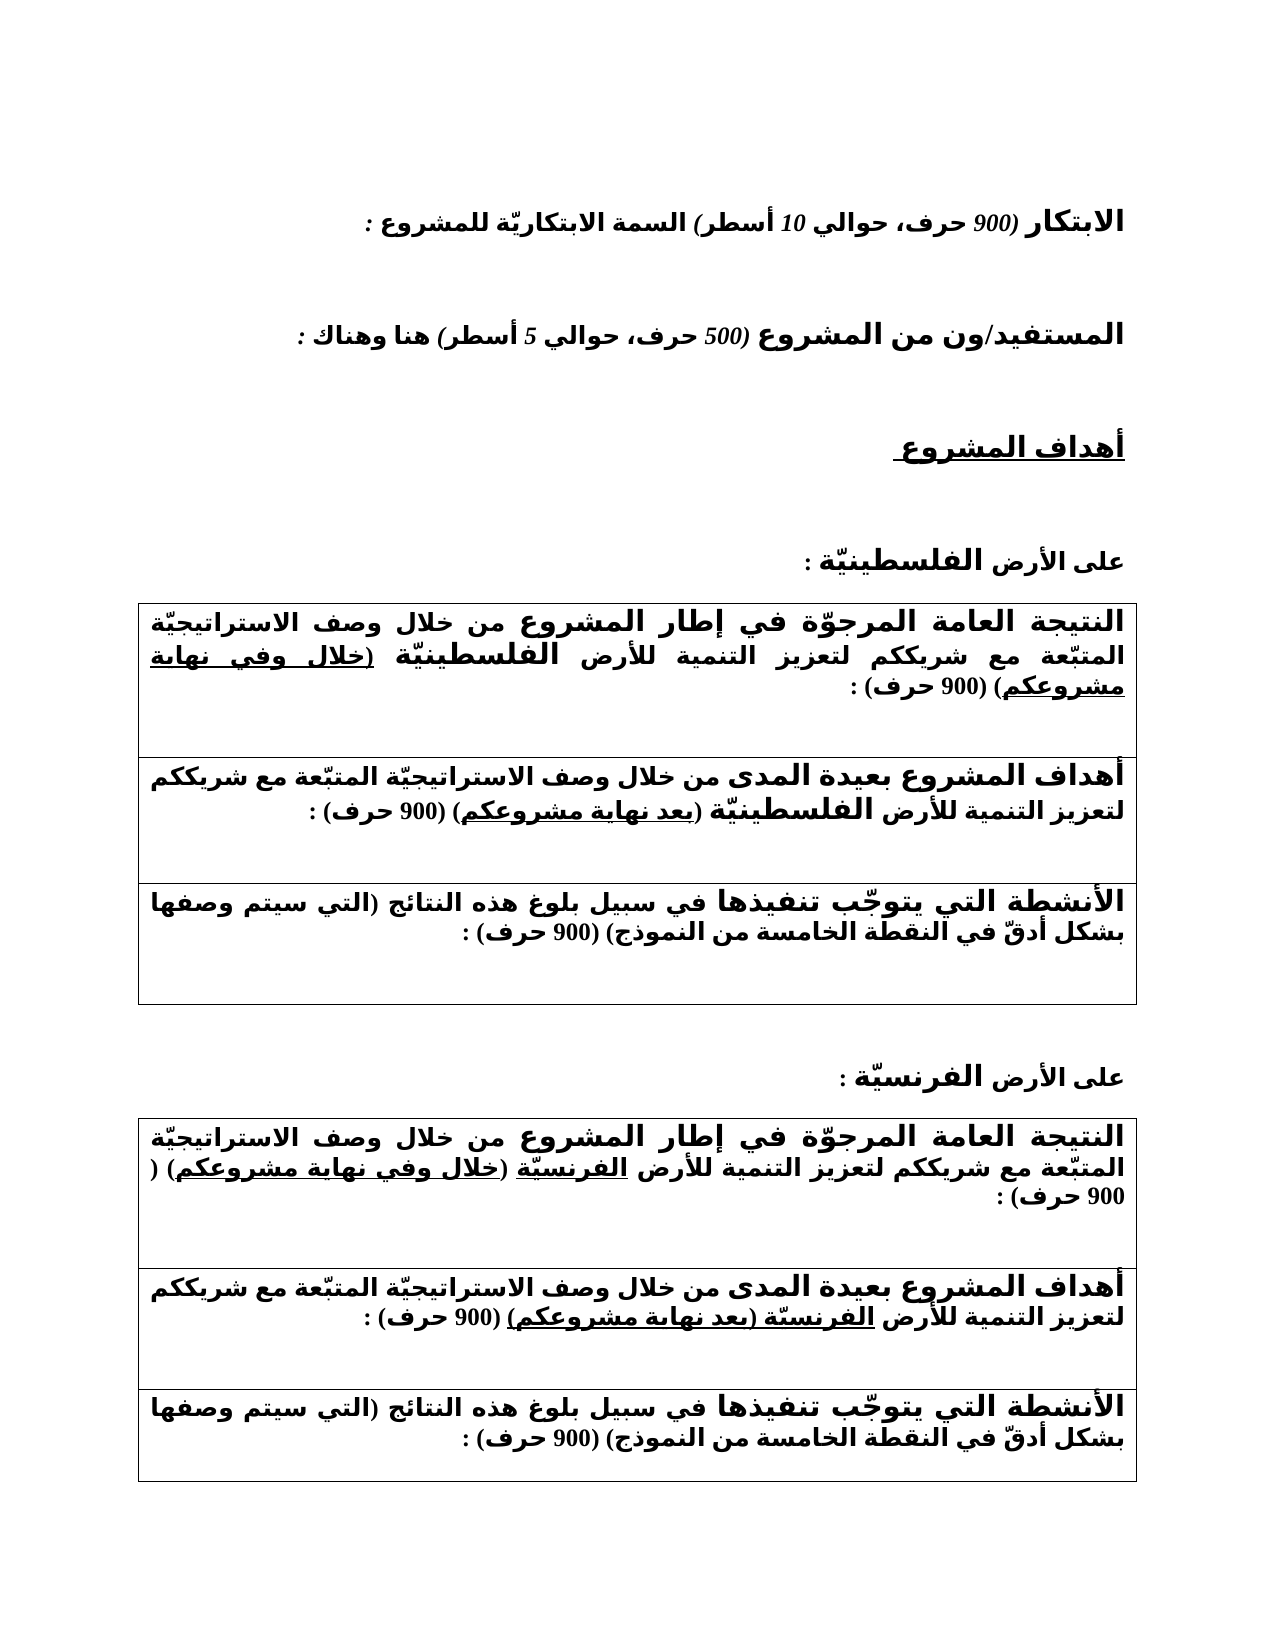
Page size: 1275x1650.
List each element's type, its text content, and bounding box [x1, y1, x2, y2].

text على الأرض الفلسطينيّة : [150, 543, 1125, 577]
text المستفيد/ون من المشروع (500 حرف، حوالي 5 أسطر) هنا وهناك : [150, 317, 1125, 351]
table_cell الأنشطة التي يتوجّب تنفيذها في سبيل بلوغ هذه النتائج (التي سيتم وصفها بشكل أدقّ في النقطة الخامسة من النموذج) (900 حرف) : [139, 884, 1136, 1004]
table_header النتيجة العامة المرجوّة في إطار المشروع من خلال وصف الاستراتيجيّة المتبّعة مع شريككم لتعزيز التنمية للأرض الفلسطينيّة (خلال وفي نهاية مشروعكم) (900 حرف) : [139, 604, 1136, 757]
text أهداف المشروع [150, 430, 1125, 464]
table_header النتيجة العامة المرجوّة في إطار المشروع من خلال وصف الاستراتيجيّة المتبّعة مع شريككم لتعزيز التنمية للأرض الفرنسيّة (خلال وفي نهاية مشروعكم) (900 حرف) : [139, 1119, 1136, 1268]
text على الأرض الفرنسيّة : [150, 1059, 1125, 1092]
table_cell أهداف المشروع بعيدة المدى من خلال وصف الاستراتيجيّة المتبّعة مع شريككم لتعزيز التنمية للأرض الفرنسيّة (بعد نهاية مشروعكم) (900 حرف) : [139, 1269, 1136, 1388]
table_cell أهداف المشروع بعيدة المدى من خلال وصف الاستراتيجيّة المتبّعة مع شريككم لتعزيز التنمية للأرض الفلسطينيّة (بعد نهاية مشروعكم) (900 حرف) : [139, 758, 1136, 883]
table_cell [139, 1390, 1136, 1481]
text الابتكار (900 حرف، حوالي 10 أسطر) السمة الابتكاريّة للمشروع : [150, 204, 1125, 237]
